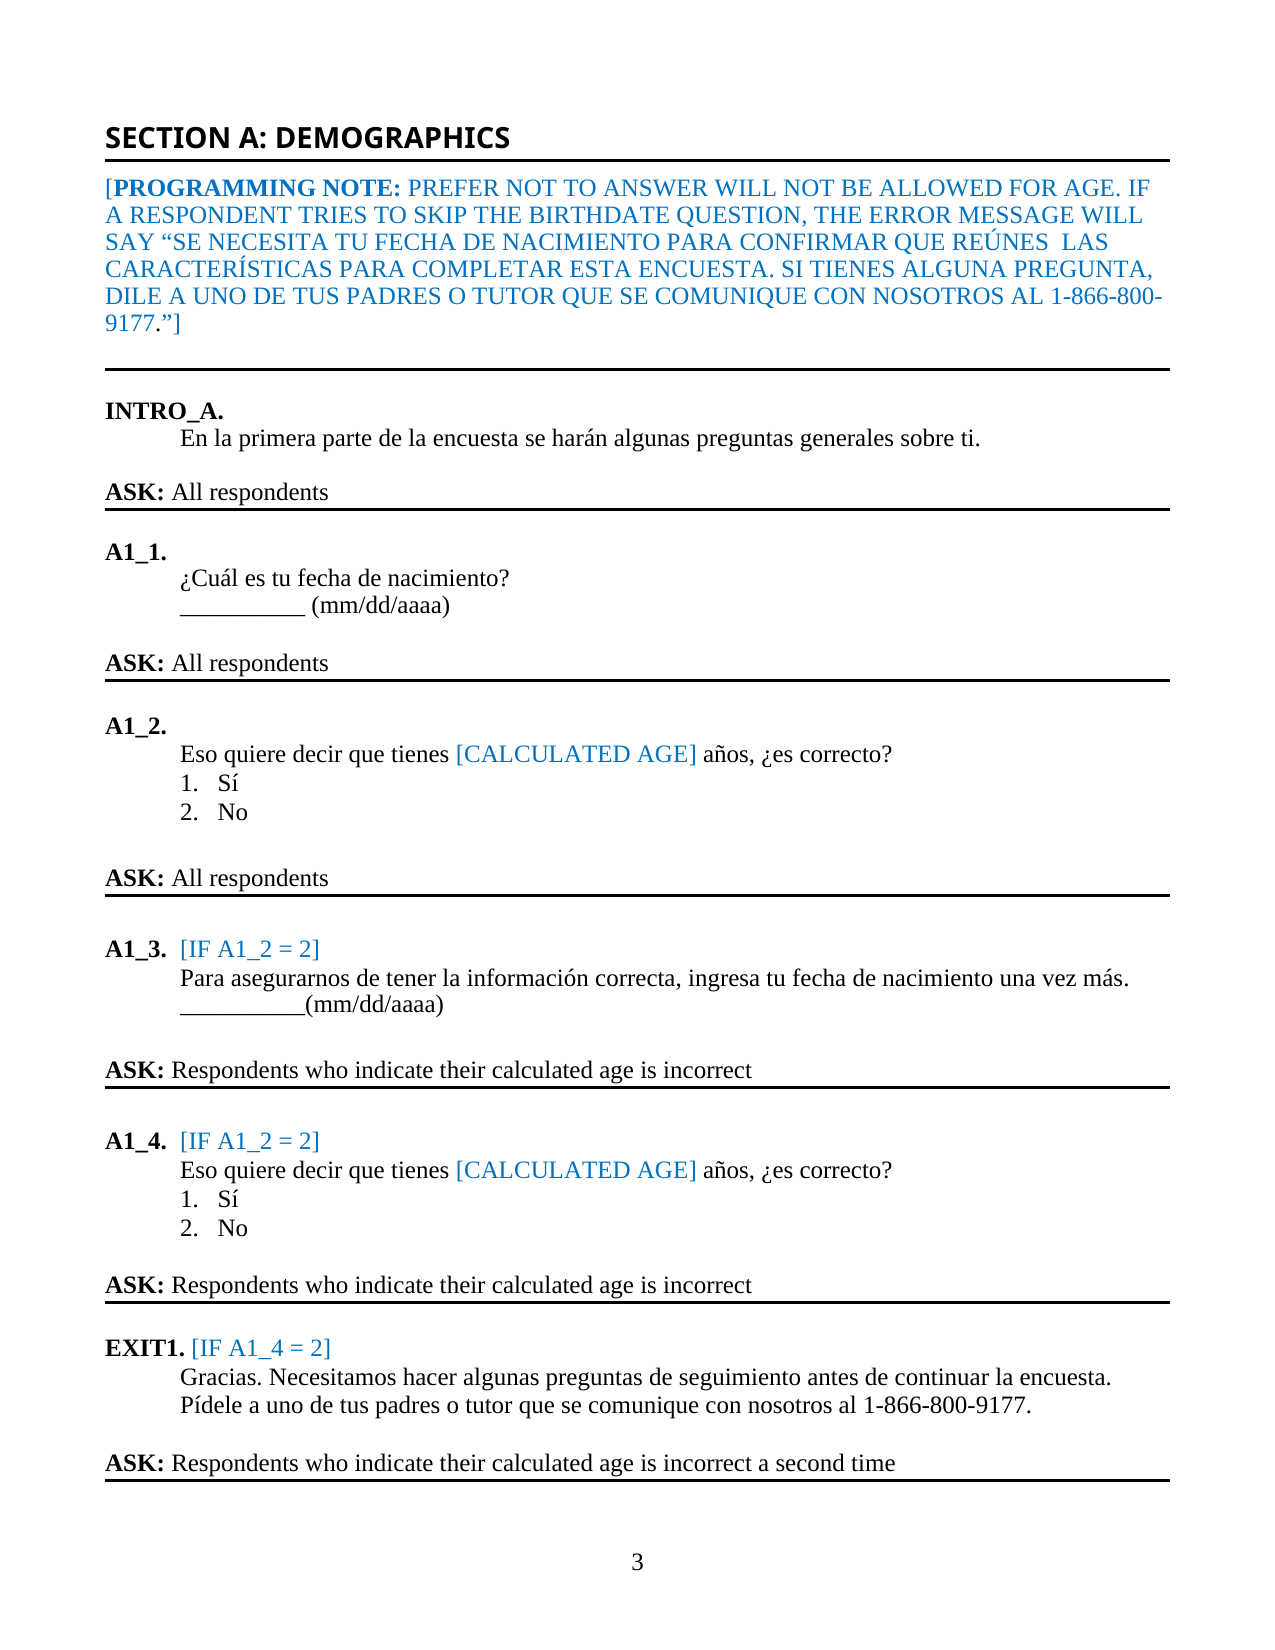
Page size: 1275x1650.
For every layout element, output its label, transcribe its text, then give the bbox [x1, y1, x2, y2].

text En la primera parte de la encuesta se harán algunas preguntas generales sobre ti. [105, 425, 1170, 452]
text ASK: All respondents [105, 479, 1170, 508]
list Sí [180, 1184, 1170, 1213]
text Eso quiere decir que tienes [CALCULATED AGE] años, ¿es correcto? [180, 1155, 1170, 1184]
text Eso quiere decir que tienes [CALCULATED AGE] años, ¿es correcto? [180, 739, 1170, 768]
subtitle Section A: Demographics [105, 117, 1170, 159]
text EXIT1. [IF A1_4 = 2] [105, 1333, 1170, 1362]
text A1_2. [105, 711, 1170, 739]
text ASK: All respondents [105, 648, 1170, 679]
text INTRO_A. [105, 398, 1170, 425]
list No [180, 1213, 1170, 1241]
text A1_4. [IF A1_2 = 2] [105, 1126, 1170, 1155]
text ASK: Respondents who indicate their calculated age is incorrect [105, 1270, 1170, 1301]
text Para asegurarnos de tener la información correcta, ingresa tu fecha de nacimiento una vez más. [105, 963, 1170, 991]
list Sí [180, 768, 1170, 797]
text ASK: Respondents who indicate their calculated age is incorrect [105, 1055, 1170, 1086]
text [PROGRAMMING NOTE: PREFER NOT TO ANSWER WILL NOT BE ALLOWED FOR AGE. IF A RESPONDENT TRIES TO SKIP THE BIRTHDATE QUESTION, THE ERROR MESSAGE WILL SAY “SE NECESITA TU FECHA DE NACIMIENTO PARA CONFIRMAR QUE REÚNES LAS CARACTERÍSTICAS PARA COMPLETAR ESTA ENCUESTA. SI TIENES ALGUNA PREGUNTA, DILE A UNO DE TUS PADRES O TUTOR QUE SE COMUNIQUE CON NOSOTROS AL 1-866-800-9177.”] [105, 175, 1170, 337]
text __________ (mm/dd/aaaa) [105, 592, 1170, 619]
text ASK: All respondents [105, 863, 1170, 894]
text Gracias. Necesitamos hacer algunas preguntas de seguimiento antes de continuar la encuesta. Pídele a uno de tus padres o tutor que se comunique con nosotros al 1-866-800-9177. [180, 1362, 1170, 1419]
text __________(mm/dd/aaaa) [105, 991, 1170, 1018]
text A1_3. [IF A1_2 = 2] [105, 934, 1170, 963]
list No [180, 797, 1170, 826]
text ¿Cuál es tu fecha de nacimiento? [105, 565, 1170, 592]
text ASK: Respondents who indicate their calculated age is incorrect a second time [105, 1448, 1170, 1479]
text A1_1. [105, 538, 1170, 565]
